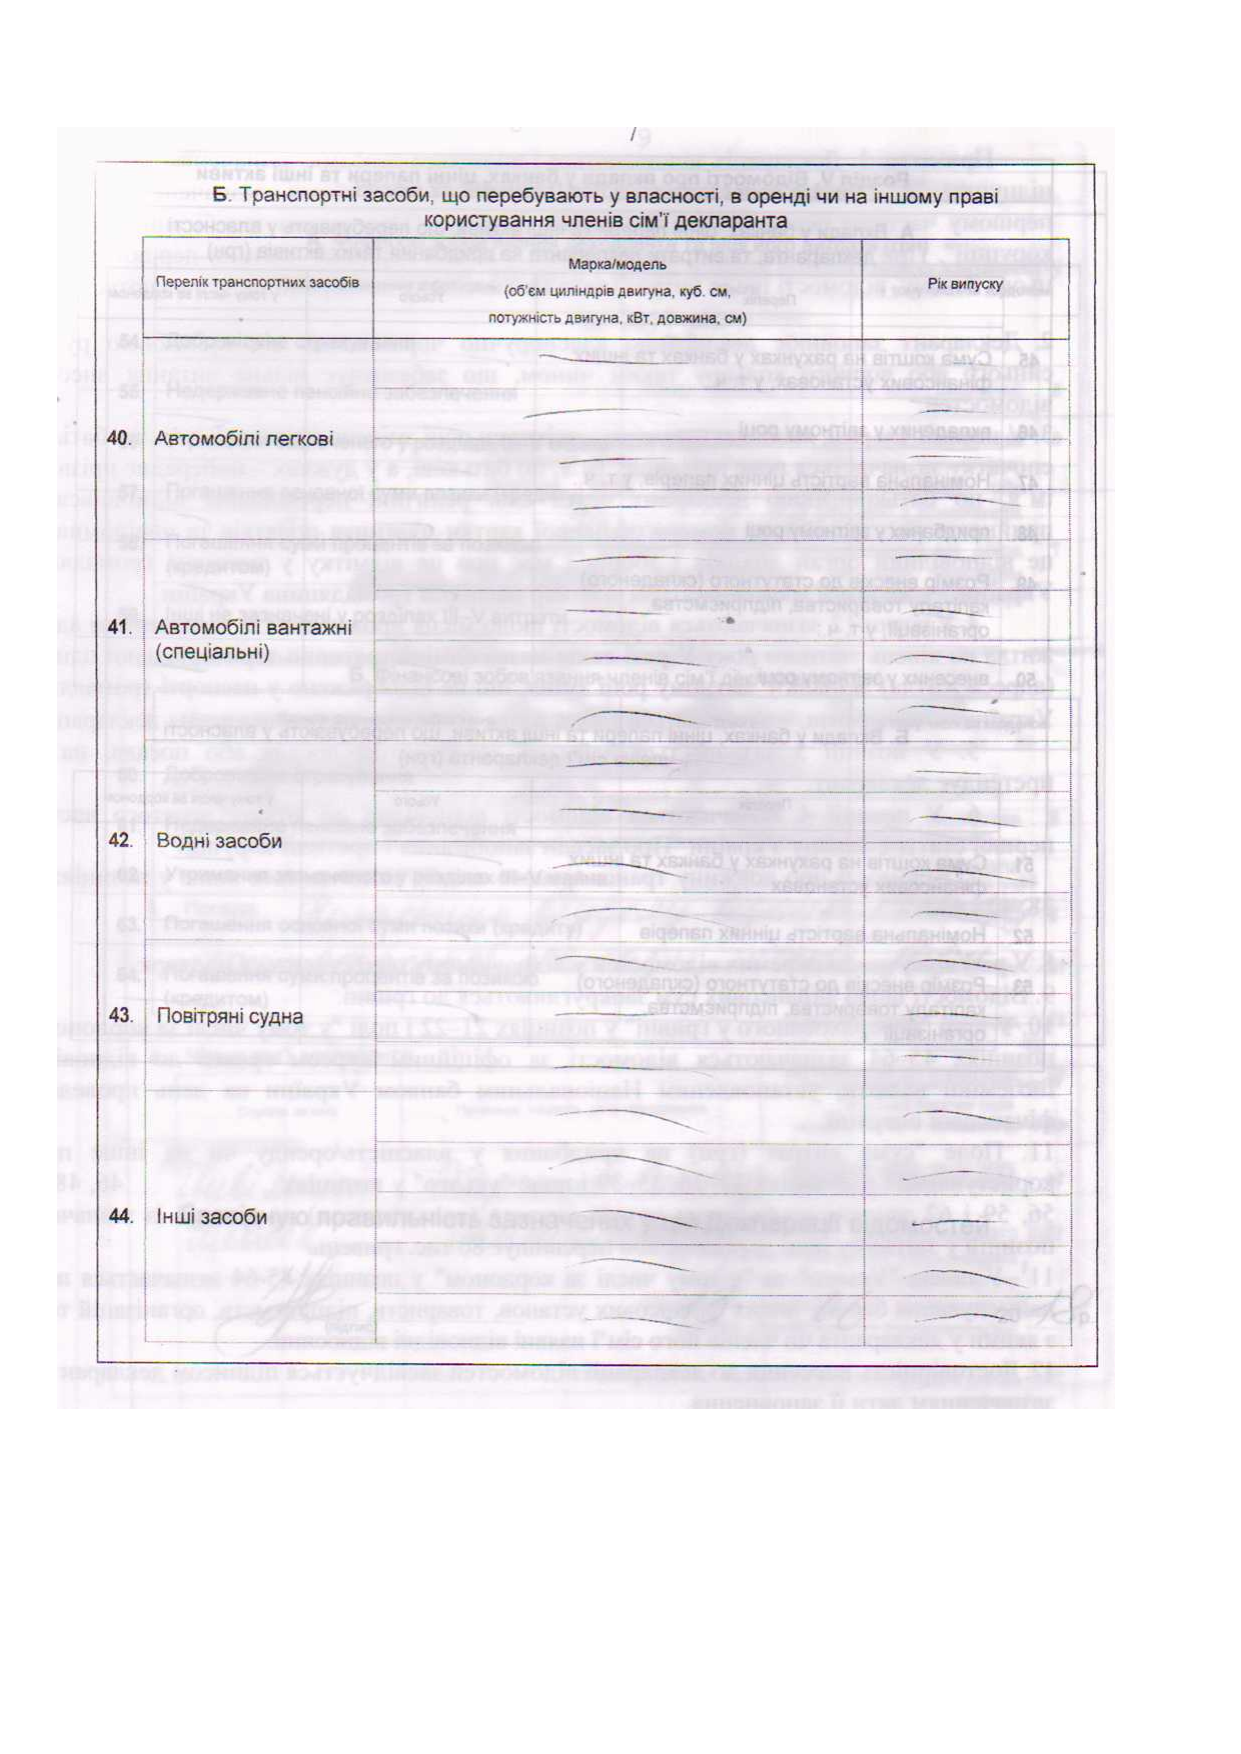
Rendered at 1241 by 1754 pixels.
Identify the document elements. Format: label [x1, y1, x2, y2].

picture [57, 127, 1115, 1409]
